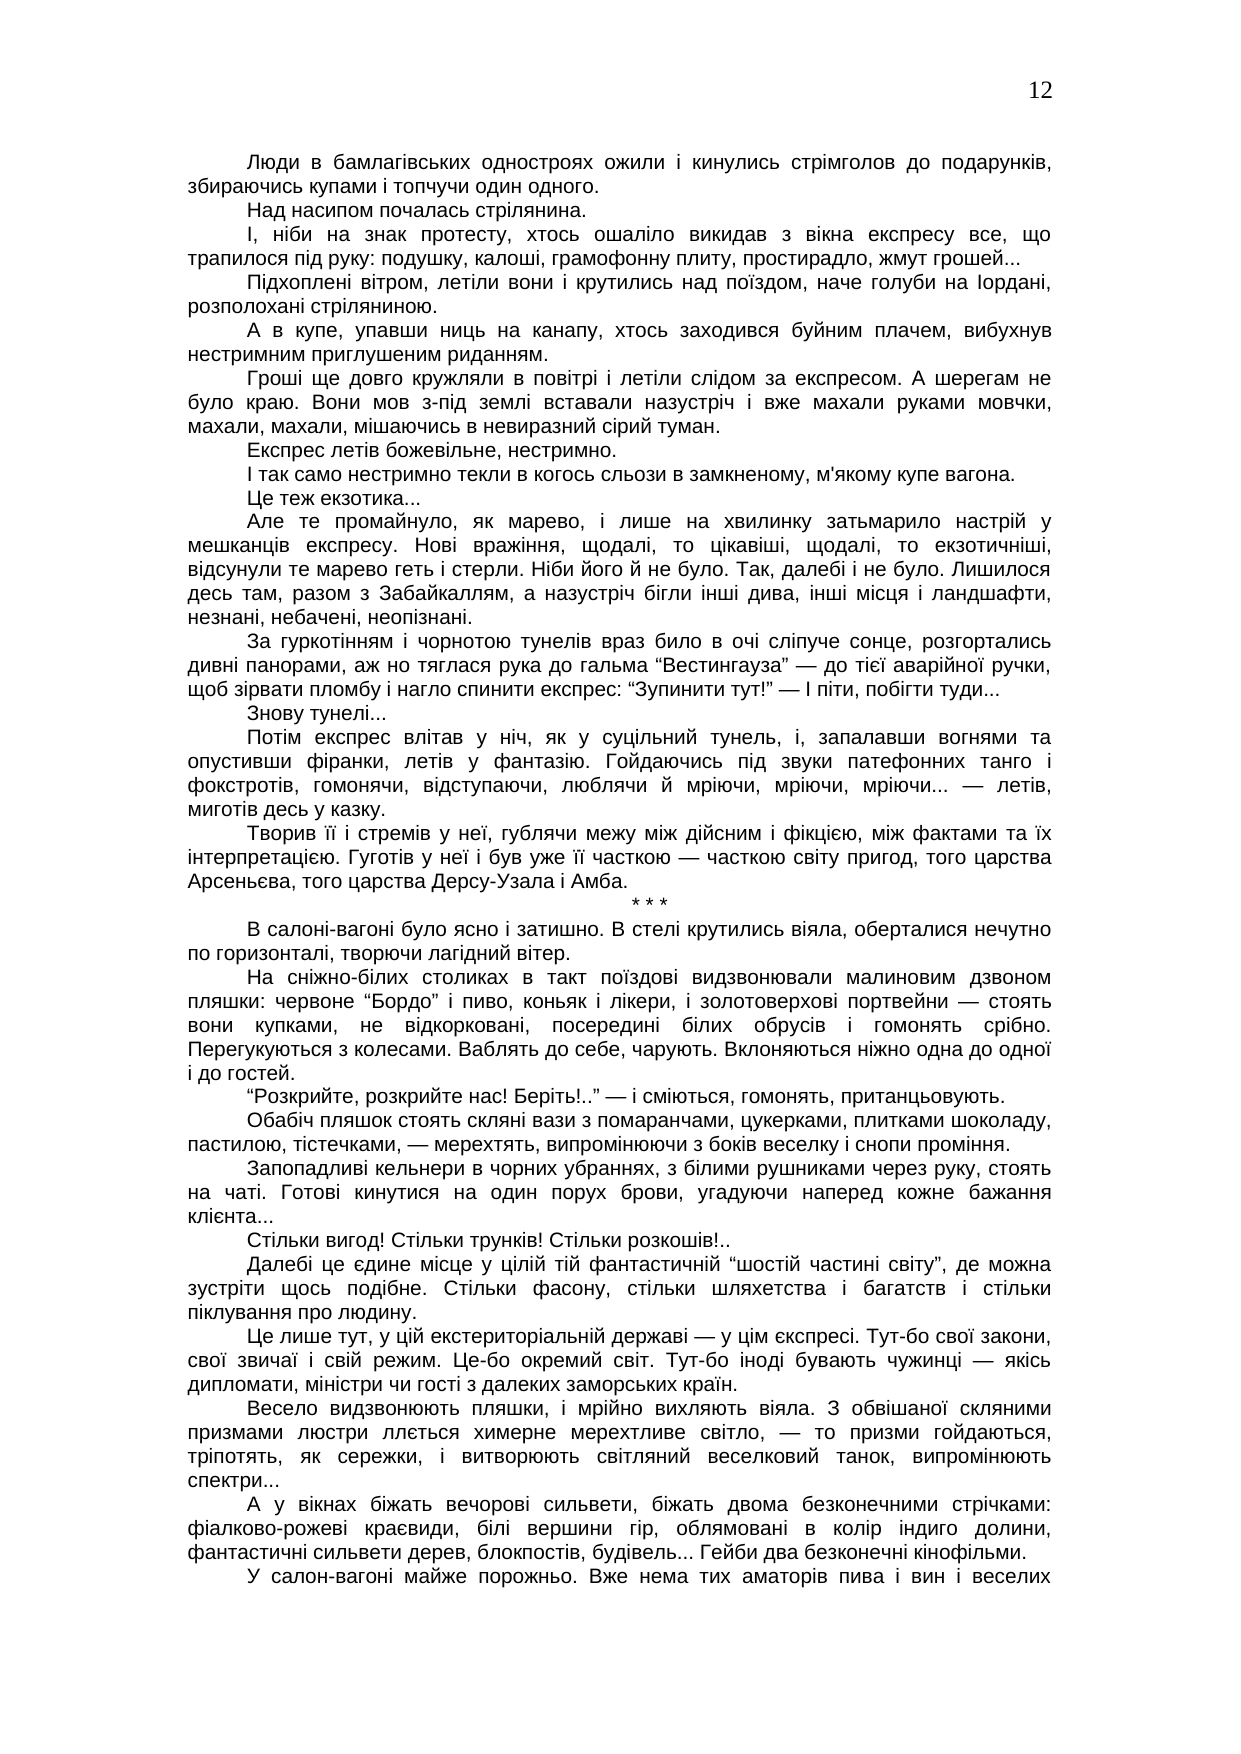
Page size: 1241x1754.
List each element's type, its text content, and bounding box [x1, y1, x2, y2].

text Над насипом почалась стрілянина. [187, 198, 1053, 222]
text І, ніби на знак протесту, хтось ошаліло викидав з вікна експресу все, що трапилося під руку: подушку, калоші, грамофонну плиту, простирадло, жмут грошей... [187, 222, 1053, 270]
text Потім експрес влітав у ніч, як у суцільний тунель, і, запалавши вогнями та опустивши фіранки, летів у фантазію. Гойдаючись під звуки патефонних танго і фокстротів, гомонячи, відступаючи, люблячи й мріючи, мріючи, мріючи... — летів, миготів десь у казку. [187, 725, 1053, 821]
text Але те промайнуло, як марево, і лише на хвилинку затьмарило настрій у мешканців експресу. Нові вражіння, щодалі, то цікавіші, щодалі, то екзотичніші, відсунули те марево геть і стерли. Ніби його й не було. Так, далебі і не було. Лишилося десь там, разом з Забайкаллям, а назустріч бігли інші дива, інші місця і ландшафти, незнані, небачені, неопізнані. [187, 509, 1053, 629]
text Це лише тут, у цій екстериторіальній державі — у цім єкспресі. Тут-бо свої закони, свої звичаї і свій режим. Це-бо окремий світ. Тут-бо іноді бувають чужинці — якісь дипломати, міністри чи гості з далеких заморських країн. [187, 1324, 1053, 1396]
text Експрес летів божевільне, нестримно. [187, 437, 1053, 461]
text Люди в бамлагівських одностроях ожили і кинулись стрімголов до подарунків, збираючись купами і топчучи один одного. [187, 150, 1053, 198]
text І так само нестримно текли в когось сльози в замкненому, м'якому купе вагона. [187, 461, 1053, 485]
text А у вікнах біжать вечорові сильвети, біжать двома безконечними стрічками: фіалково-рожеві краєвиди, білі вершини гір, облямовані в колір індиго долини, фантастичні сильвети дерев, блокпостів, будівель... Гейби два безконечні кінофільми. [187, 1492, 1053, 1563]
text На сніжно-білих столиках в такт поїздові видзвонювали малиновим дзвоном пляшки: червоне “Бордо” і пиво, коньяк і лікери, і золотоверхові портвейни — стоять вони купками, не відкорковані, посередині білих обрусів і гомонять срібно. Перегукуються з колесами. Ваблять до себе, чарують. Вклоняються ніжно одна до одної і до гостей. [187, 964, 1053, 1084]
text Підхоплені вітром, летіли вони і крутились над поїздом, наче голуби на Іордані, розполохані стріляниною. [187, 270, 1053, 318]
text Весело видзвонюють пляшки, і мрійно вихляють віяла. З обвішаної скляними призмами люстри ллється химерне мерехтливе світло, — то призми гойдаються, тріпотять, як сережки, і витворюють світляний веселковий танок, випромінюють спектри... [187, 1396, 1053, 1492]
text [187, 1563, 1053, 1587]
text А в купе, упавши ниць на канапу, хтось заходився буйним плачем, вибухнув нестримним приглушеним риданням. [187, 318, 1053, 366]
text За гуркотінням і чорнотою тунелів враз било в очі сліпуче сонце, розгортались дивні панорами, аж но тяглася рука до гальма “Вестингауза” — до тієї аварійної ручки, щоб зірвати пломбу і нагло спинити експрес: “Зупинити тут!” — І піти, побігти туди... [187, 629, 1053, 701]
text Далебі це єдине місце у цілій тій фантастичній “шостій частині світу”, де можна зустріти щось подібне. Стільки фасону, стільки шляхетства і багатств і стільки піклування про людину. [187, 1252, 1053, 1324]
text * * * [187, 893, 1053, 917]
text Гроші ще довго кружляли в повітрі і летіли слідом за експресом. А шерегам не було краю. Вони мов з-під землі вставали назустріч і вже махали руками мовчки, махали, махали, мішаючись в невиразний сірий туман. [187, 366, 1053, 437]
text В салоні-вагоні було ясно і затишно. В стелі крутились віяла, оберталися нечутно по горизонталі, творючи лагідний вітер. [187, 917, 1053, 964]
text Знову тунелі... [187, 701, 1053, 725]
text “Розкрийте, розкрийте нас! Беріть!..” — і сміються, гомонять, пританцьовують. [187, 1084, 1053, 1108]
text Запопадливі кельнери в чорних убраннях, з білими рушниками через руку, стоять на чаті. Готові кинутися на один порух брови, угадуючи наперед кожне бажання клієнта... [187, 1156, 1053, 1228]
text Обабіч пляшок стоять скляні вази з помаранчами, цукерками, плитками шоколаду, пастилою, тістечками, — мерехтять, випромінюючи з боків веселку і снопи проміння. [187, 1108, 1053, 1156]
text Творив її і стремів у неї, гублячи межу між дійсним і фікцією, між фактами та їх інтерпретацією. Гуготів у неї і був уже її часткою — часткою світу пригод, того царства Арсеньєва, того царства Дерсу-Узала і Амба. [187, 821, 1053, 893]
text Стільки вигод! Стільки трунків! Стільки розкошів!.. [187, 1228, 1053, 1252]
text Це теж екзотика... [187, 485, 1053, 509]
